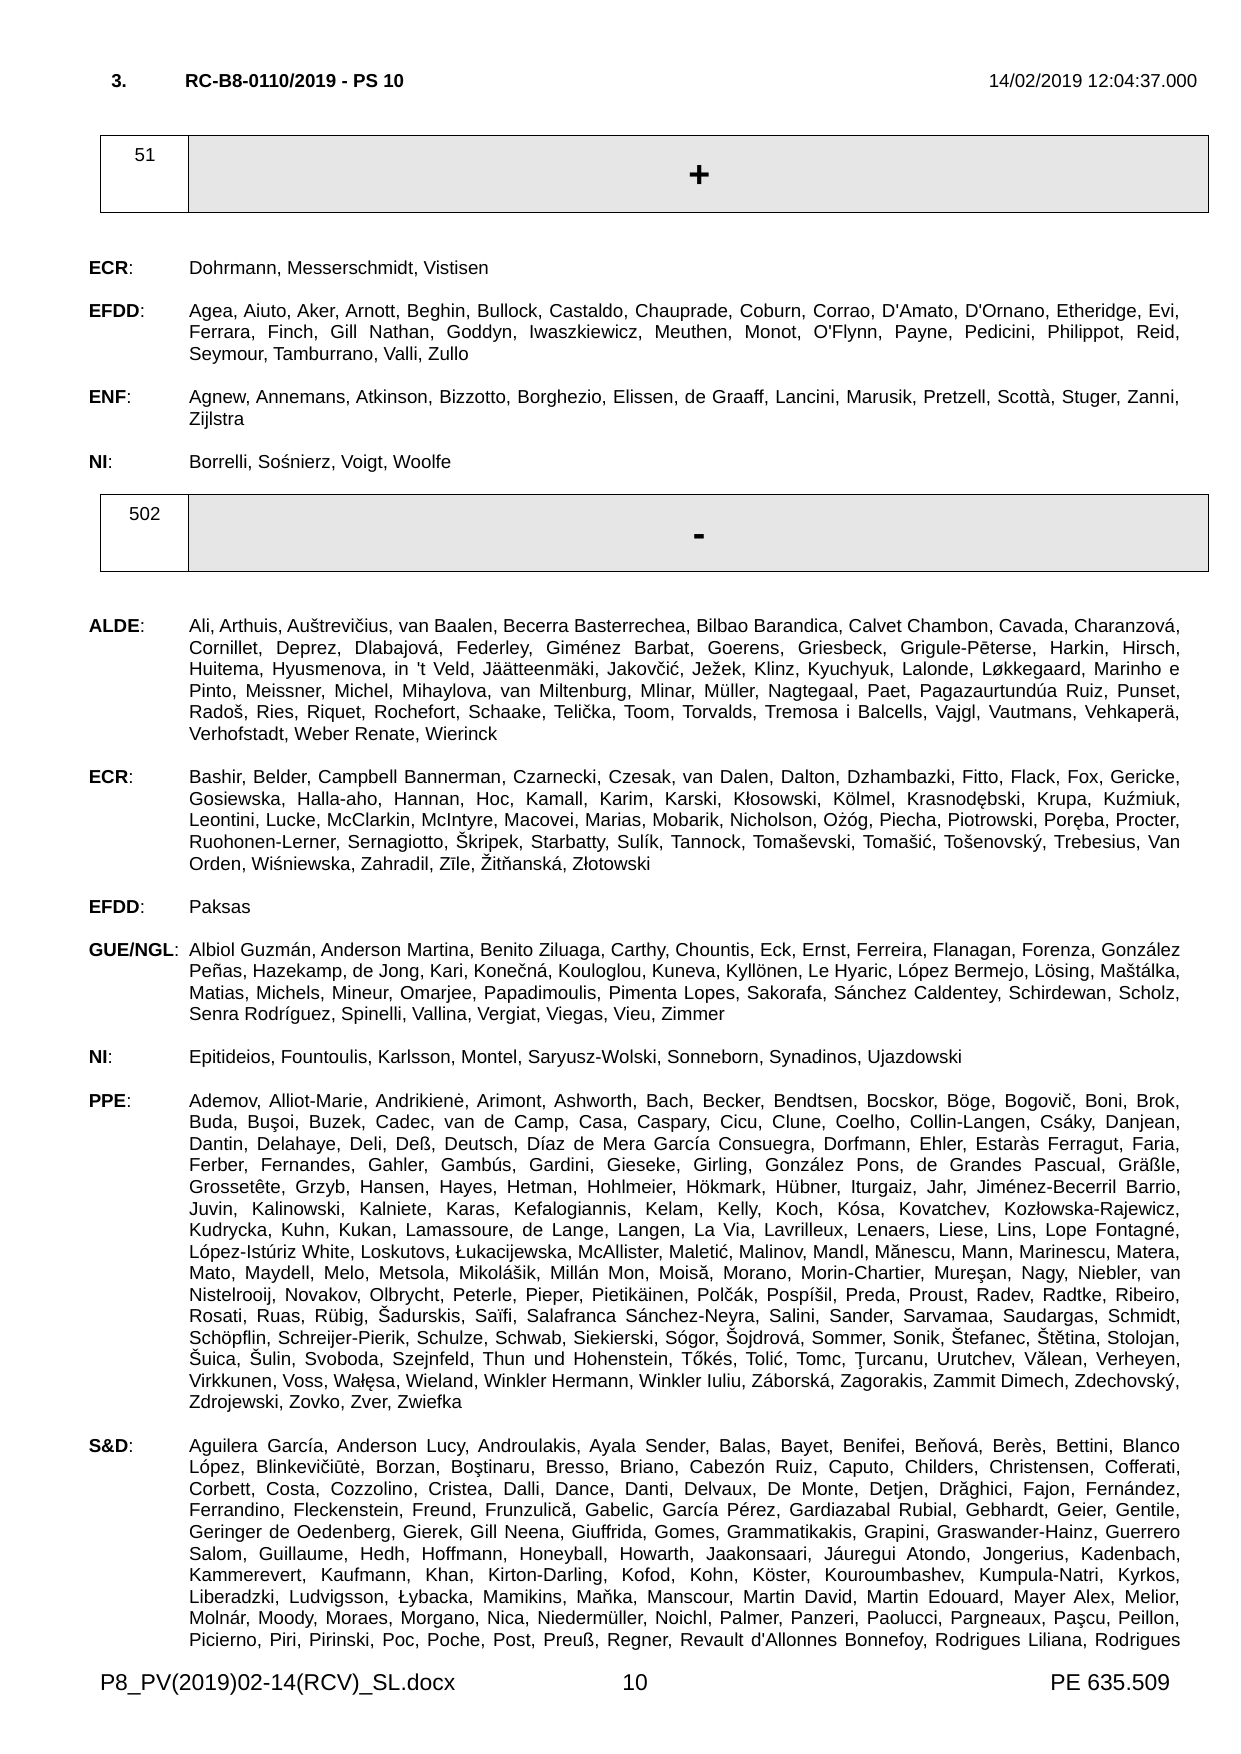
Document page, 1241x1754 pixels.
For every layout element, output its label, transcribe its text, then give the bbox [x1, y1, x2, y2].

text ECR: Bashir, Belder, Campbell Bannerman, Czarnecki, Czesak, van Dalen, Dalton, Dzhambazki, Fitto, Flack, Fox, Gericke, Gosiewska, Halla-aho, Hannan, Hoc, Kamall, Karim, Karski, Kłosowski, Kölmel, Krasnodębski, Krupa, Kuźmiuk, Leontini, Lucke, McClarkin, McIntyre, Macovei, Marias, Mobarik, Nicholson, Ożóg, Piecha, Piotrowski, Poręba, Procter, Ruohonen-Lerner, Sernagiotto, Škripek, Starbatty, Sulík, Tannock, Tomaševski, Tomašić, Tošenovský, Trebesius, Van Orden, Wiśniewska, Zahradil, Zīle, Žitňanská, Złotowski [88, 766, 1181, 874]
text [88, 1434, 1181, 1650]
text ALDE: Ali, Arthuis, Auštrevičius, van Baalen, Becerra Basterrechea, Bilbao Barandica, Calvet Chambon, Cavada, Charanzová, Cornillet, Deprez, Dlabajová, Federley, Giménez Barbat, Goerens, Griesbeck, Grigule-Pēterse, Harkin, Hirsch, Huitema, Hyusmenova, in 't Veld, Jäätteenmäki, Jakovčić, Ježek, Klinz, Kyuchyuk, Lalonde, Løkkegaard, Marinho e Pinto, Meissner, Michel, Mihaylova, van Miltenburg, Mlinar, Müller, Nagtegaal, Paet, Pagazaurtundúa Ruiz, Punset, Radoš, Ries, Riquet, Rochefort, Schaake, Telička, Toom, Torvalds, Tremosa i Balcells, Vajgl, Vautmans, Vehkaperä, Verhofstadt, Weber Renate, Wierinck [88, 615, 1181, 744]
text PPE: Ademov, Alliot-Marie, Andrikienė, Arimont, Ashworth, Bach, Becker, Bendtsen, Bocskor, Böge, Bogovič, Boni, Brok, Buda, Buşoi, Buzek, Cadec, van de Camp, Casa, Caspary, Cicu, Clune, Coelho, Collin-Langen, Csáky, Danjean, Dantin, Delahaye, Deli, Deß, Deutsch, Díaz de Mera García Consuegra, Dorfmann, Ehler, Estaràs Ferragut, Faria, Ferber, Fernandes, Gahler, Gambús, Gardini, Gieseke, Girling, González Pons, de Grandes Pascual, Gräßle, Grossetête, Grzyb, Hansen, Hayes, Hetman, Hohlmeier, Hökmark, Hübner, Iturgaiz, Jahr, Jiménez-Becerril Barrio, Juvin, Kalinowski, Kalniete, Karas, Kefalogiannis, Kelam, Kelly, Koch, Kósa, Kovatchev, Kozłowska-Rajewicz, Kudrycka, Kuhn, Kukan, Lamassoure, de Lange, Langen, La Via, Lavrilleux, Lenaers, Liese, Lins, Lope Fontagné, López-Istúriz White, Loskutovs, Łukacijewska, McAllister, Maletić, Malinov, Mandl, Mănescu, Mann, Marinescu, Matera, Mato, Maydell, Melo, Metsola, Mikolášik, Millán Mon, Moisă, Morano, Morin-Chartier, Mureşan, Nagy, Niebler, van Nistelrooij, Novakov, Olbrycht, Peterle, Pieper, Pietikäinen, Polčák, Pospíšil, Preda, Proust, Radev, Radtke, Ribeiro, Rosati, Ruas, Rübig, Šadurskis, Saïfi, Salafranca Sánchez-Neyra, Salini, Sander, Sarvamaa, Saudargas, Schmidt, Schöpflin, Schreijer-Pierik, Schulze, Schwab, Siekierski, Sógor, Šojdrová, Sommer, Sonik, Štefanec, Štětina, Stolojan, Šuica, Šulin, Svoboda, Szejnfeld, Thun und Hohenstein, Tőkés, Tolić, Tomc, Ţurcanu, Urutchev, Vălean, Verheyen, Virkkunen, Voss, Wałęsa, Wieland, Winkler Hermann, Winkler Iuliu, Záborská, Zagorakis, Zammit Dimech, Zdechovský, Zdrojewski, Zovko, Zver, Zwiefka [88, 1089, 1181, 1413]
text GUE/NGL: Albiol Guzmán, Anderson Martina, Benito Ziluaga, Carthy, Chountis, Eck, Ernst, Ferreira, Flanagan, Forenza, González Peñas, Hazekamp, de Jong, Kari, Konečná, Kouloglou, Kuneva, Kyllönen, Le Hyaric, López Bermejo, Lösing, Maštálka, Matias, Michels, Mineur, Omarjee, Papadimoulis, Pimenta Lopes, Sakorafa, Sánchez Caldentey, Schirdewan, Scholz, Senra Rodríguez, Spinelli, Vallina, Vergiat, Viegas, Vieu, Zimmer [88, 938, 1181, 1025]
table_header 502 [101, 495, 188, 571]
text EFDD: Paksas [88, 895, 1181, 917]
table_header + [189, 136, 1208, 212]
text NI: Borrelli, Sośnierz, Voigt, Woolfe [88, 451, 1181, 472]
text ECR: Dohrmann, Messerschmidt, Vistisen [88, 256, 1181, 278]
text NI: Epitideios, Fountoulis, Karlsson, Montel, Saryusz-Wolski, Sonneborn, Synadinos, Ujazdowski [88, 1046, 1181, 1068]
table_header RC-B8-0110/2019 - PS 10 [100, 70, 955, 92]
text EFDD: Agea, Aiuto, Aker, Arnott, Beghin, Bullock, Castaldo, Chauprade, Coburn, Corrao, D'Amato, D'Ornano, Etheridge, Evi, Ferrara, Finch, Gill Nathan, Goddyn, Iwaszkiewicz, Meuthen, Monot, O'Flynn, Payne, Pedicini, Philippot, Reid, Seymour, Tamburrano, Valli, Zullo [88, 299, 1181, 364]
table_header - [189, 495, 1208, 571]
table_header 14/02/2019 12:04:37.000 [955, 70, 1208, 92]
table_header 51 [101, 136, 188, 212]
text ENF: Agnew, Annemans, Atkinson, Bizzotto, Borghezio, Elissen, de Graaff, Lancini, Marusik, Pretzell, Scottà, Stuger, Zanni, Zijlstra [88, 386, 1181, 429]
